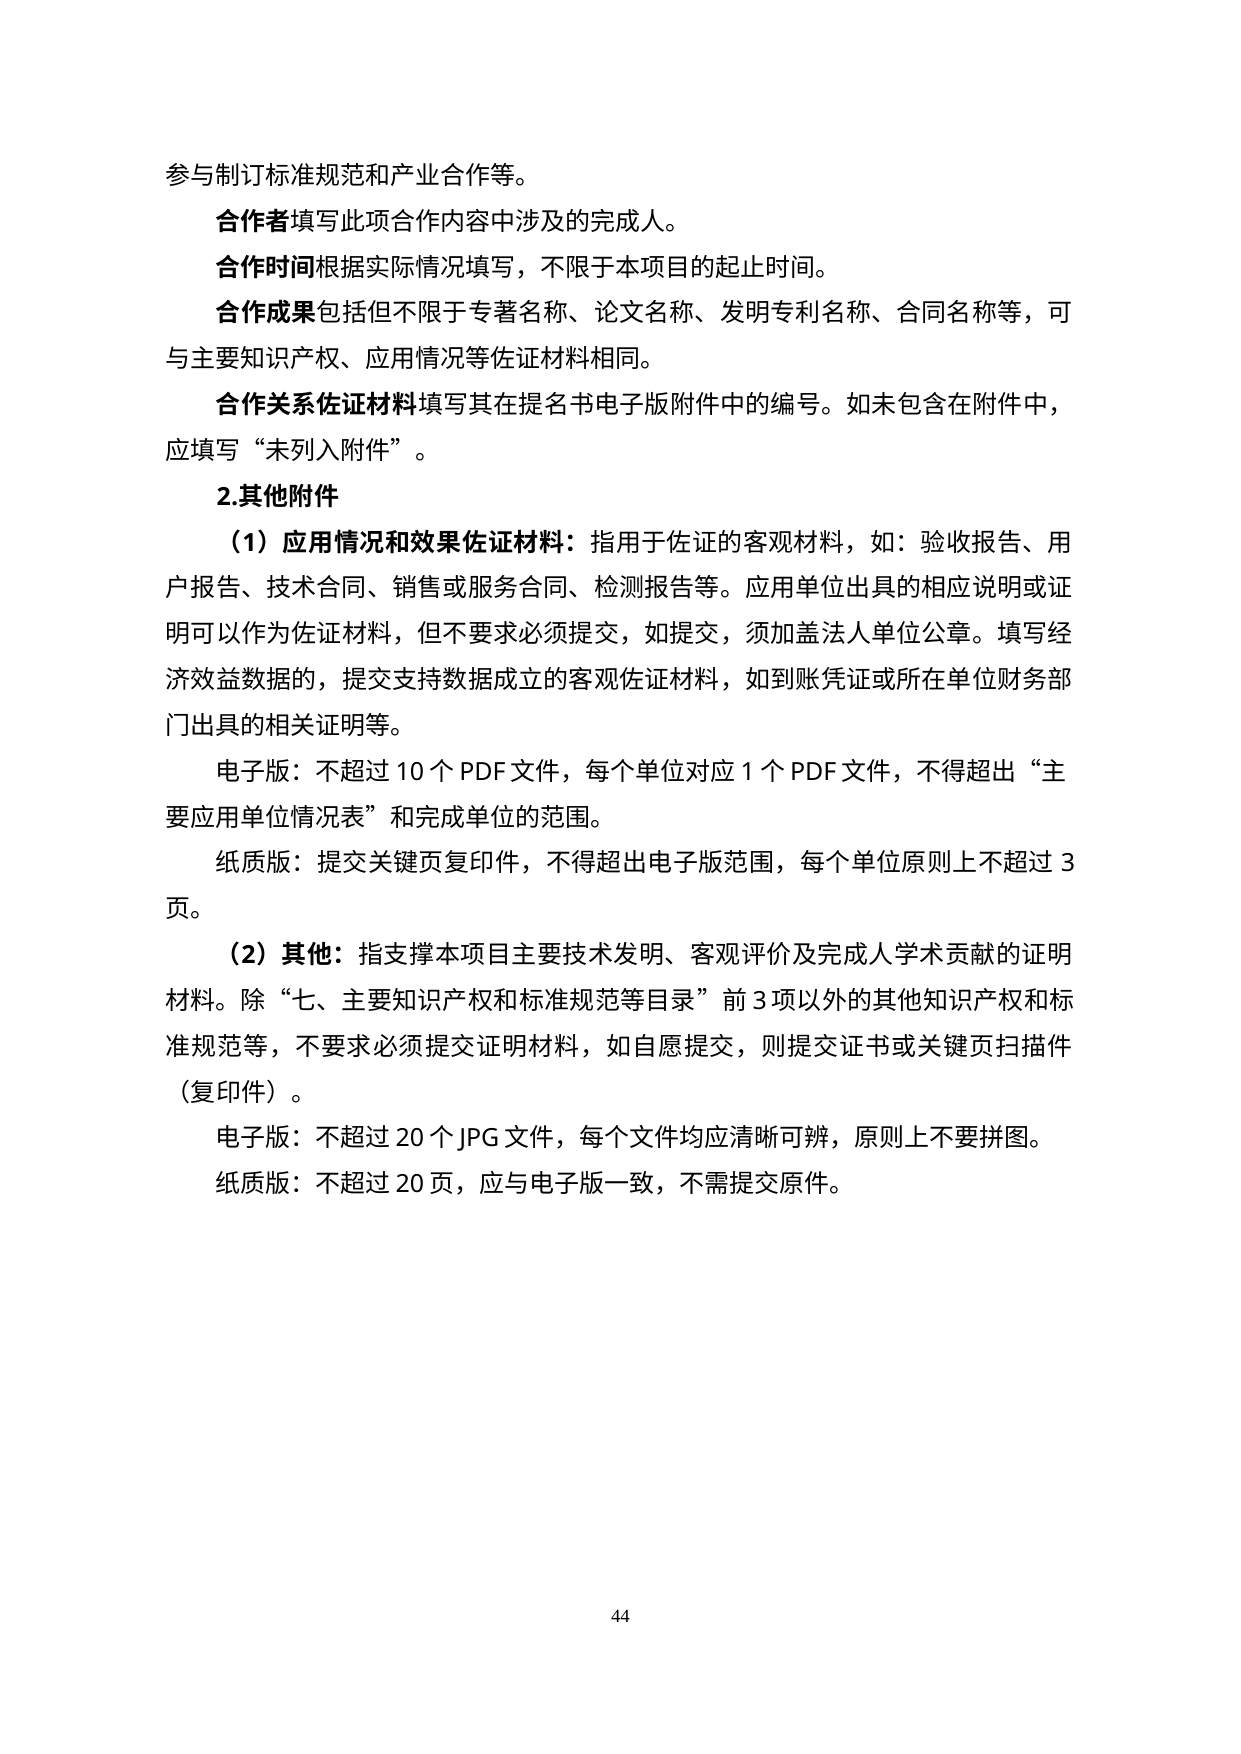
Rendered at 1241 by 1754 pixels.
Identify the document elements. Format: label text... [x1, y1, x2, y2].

text 2.其他附件 [165, 468, 1075, 514]
text （1）应用情况和效果佐证材料：指用于佐证的客观材料，如：验收报告、用户报告、技术合同、销售或服务合同、检测报告等。应用单位出具的相应说明或证明可以作为佐证材料，但不要求必须提交，如提交，须加盖法人单位公章。填写经济效益数据的，提交支持数据成立的客观佐证材料，如到账凭证或所在单位财务部门出具的相关证明等。 [165, 514, 1075, 743]
text 合作关系佐证材料填写其在提名书电子版附件中的编号。如未包含在附件中，应填写“未列入附件”。 [165, 377, 1075, 468]
text 合作成果包括但不限于专著名称、论文名称、发明专利名称、合同名称等，可与主要知识产权、应用情况等佐证材料相同。 [165, 285, 1075, 377]
text 合作者填写此项合作内容中涉及的完成人。 [165, 193, 1075, 239]
text 纸质版：提交关键页复印件，不得超出电子版范围，每个单位原则上不超过3页。 [165, 835, 1075, 927]
text （2）其他：指支撑本项目主要技术发明、客观评价及完成人学术贡献的证明材料。除“七、主要知识产权和标准规范等目录”前3项以外的其他知识产权和标准规范等，不要求必须提交证明材料，如自愿提交，则提交证书或关键页扫描件（复印件）。 [165, 927, 1075, 1110]
text 电子版：不超过20个JPG文件，每个文件均应清晰可辨，原则上不要拼图。 [165, 1110, 1075, 1156]
text 电子版：不超过10个PDF文件，每个单位对应1个PDF文件，不得超出“主要应用单位情况表”和完成单位的范围。 [165, 743, 1075, 835]
text 纸质版：不超过20页，应与电子版一致，不需提交原件。 [165, 1156, 1075, 1202]
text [165, 148, 1075, 193]
text 合作时间根据实际情况填写，不限于本项目的起止时间。 [165, 239, 1075, 285]
